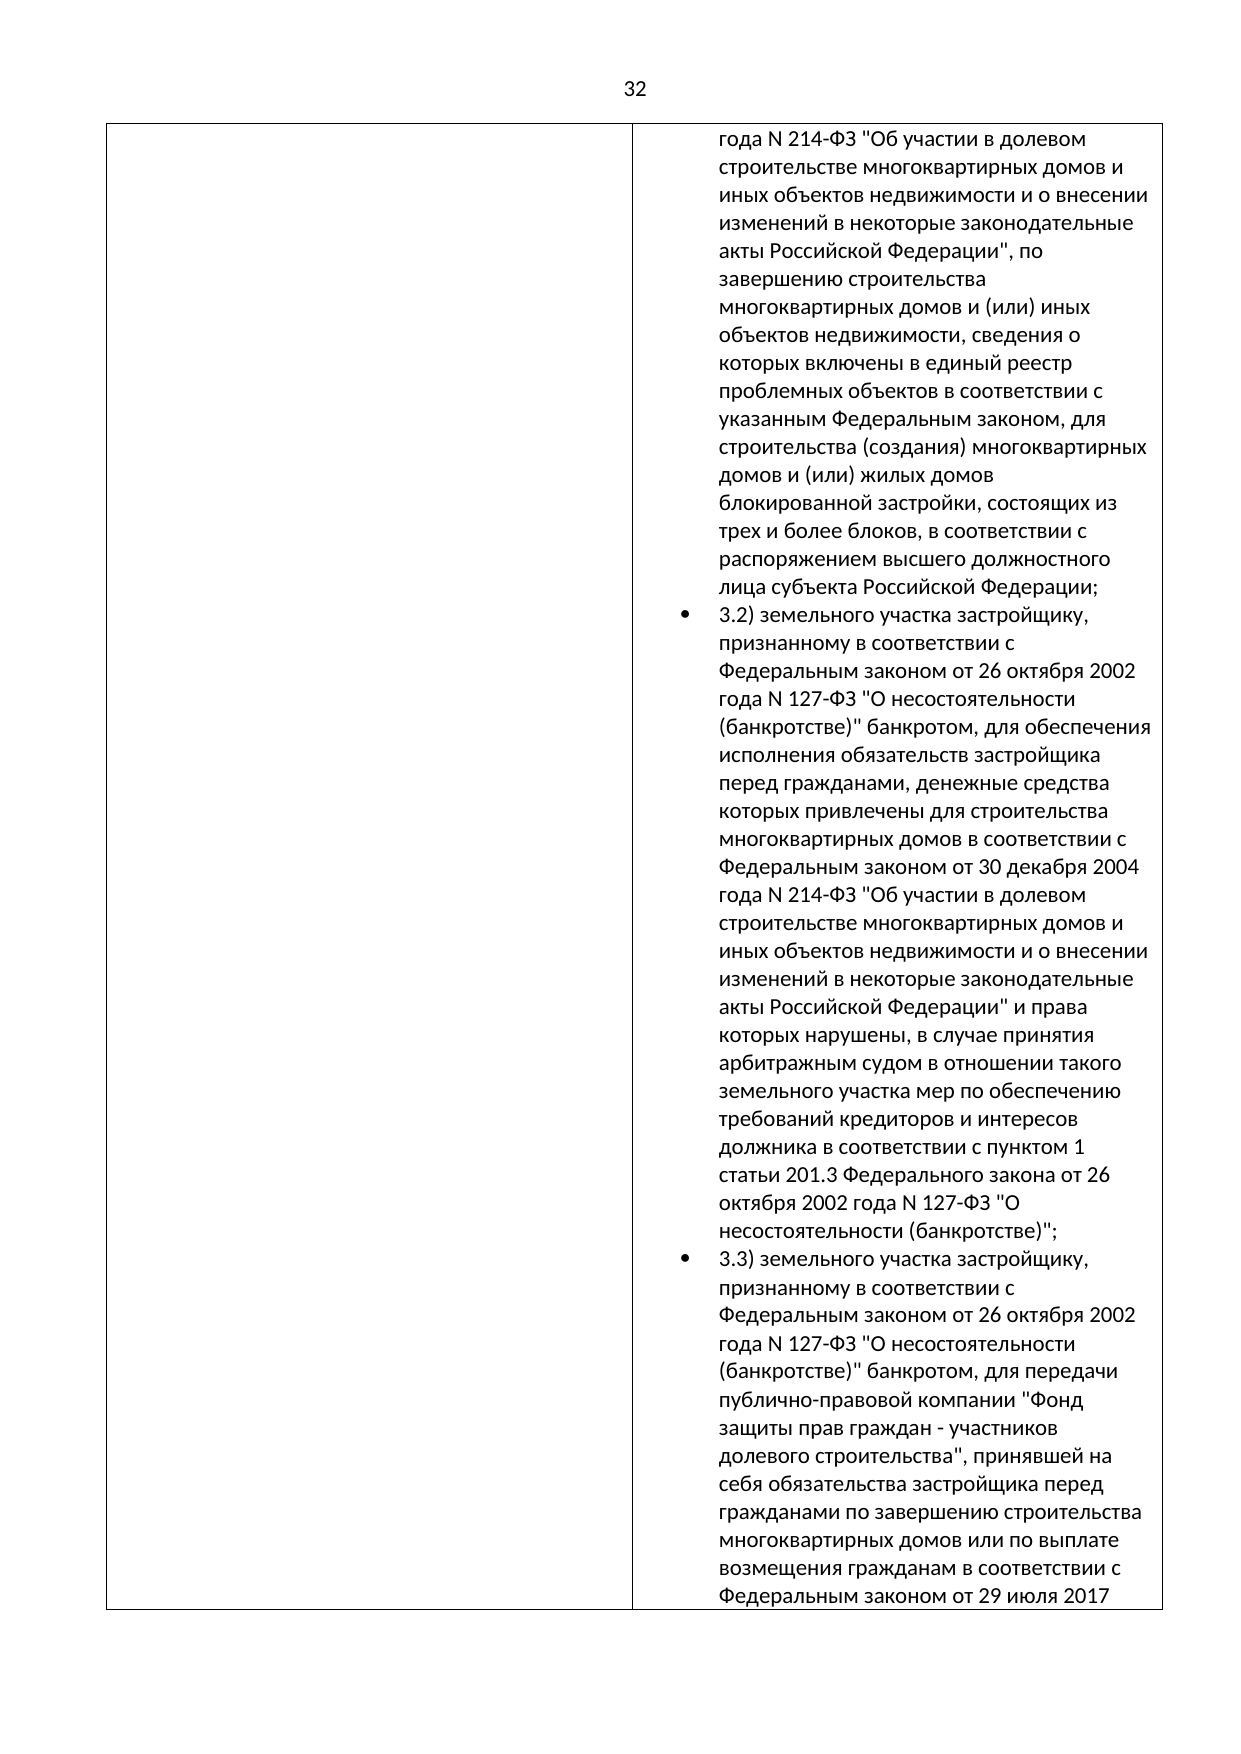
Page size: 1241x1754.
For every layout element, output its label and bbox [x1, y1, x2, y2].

table_cell [633, 124, 1162, 1609]
table_cell [107, 124, 632, 1609]
